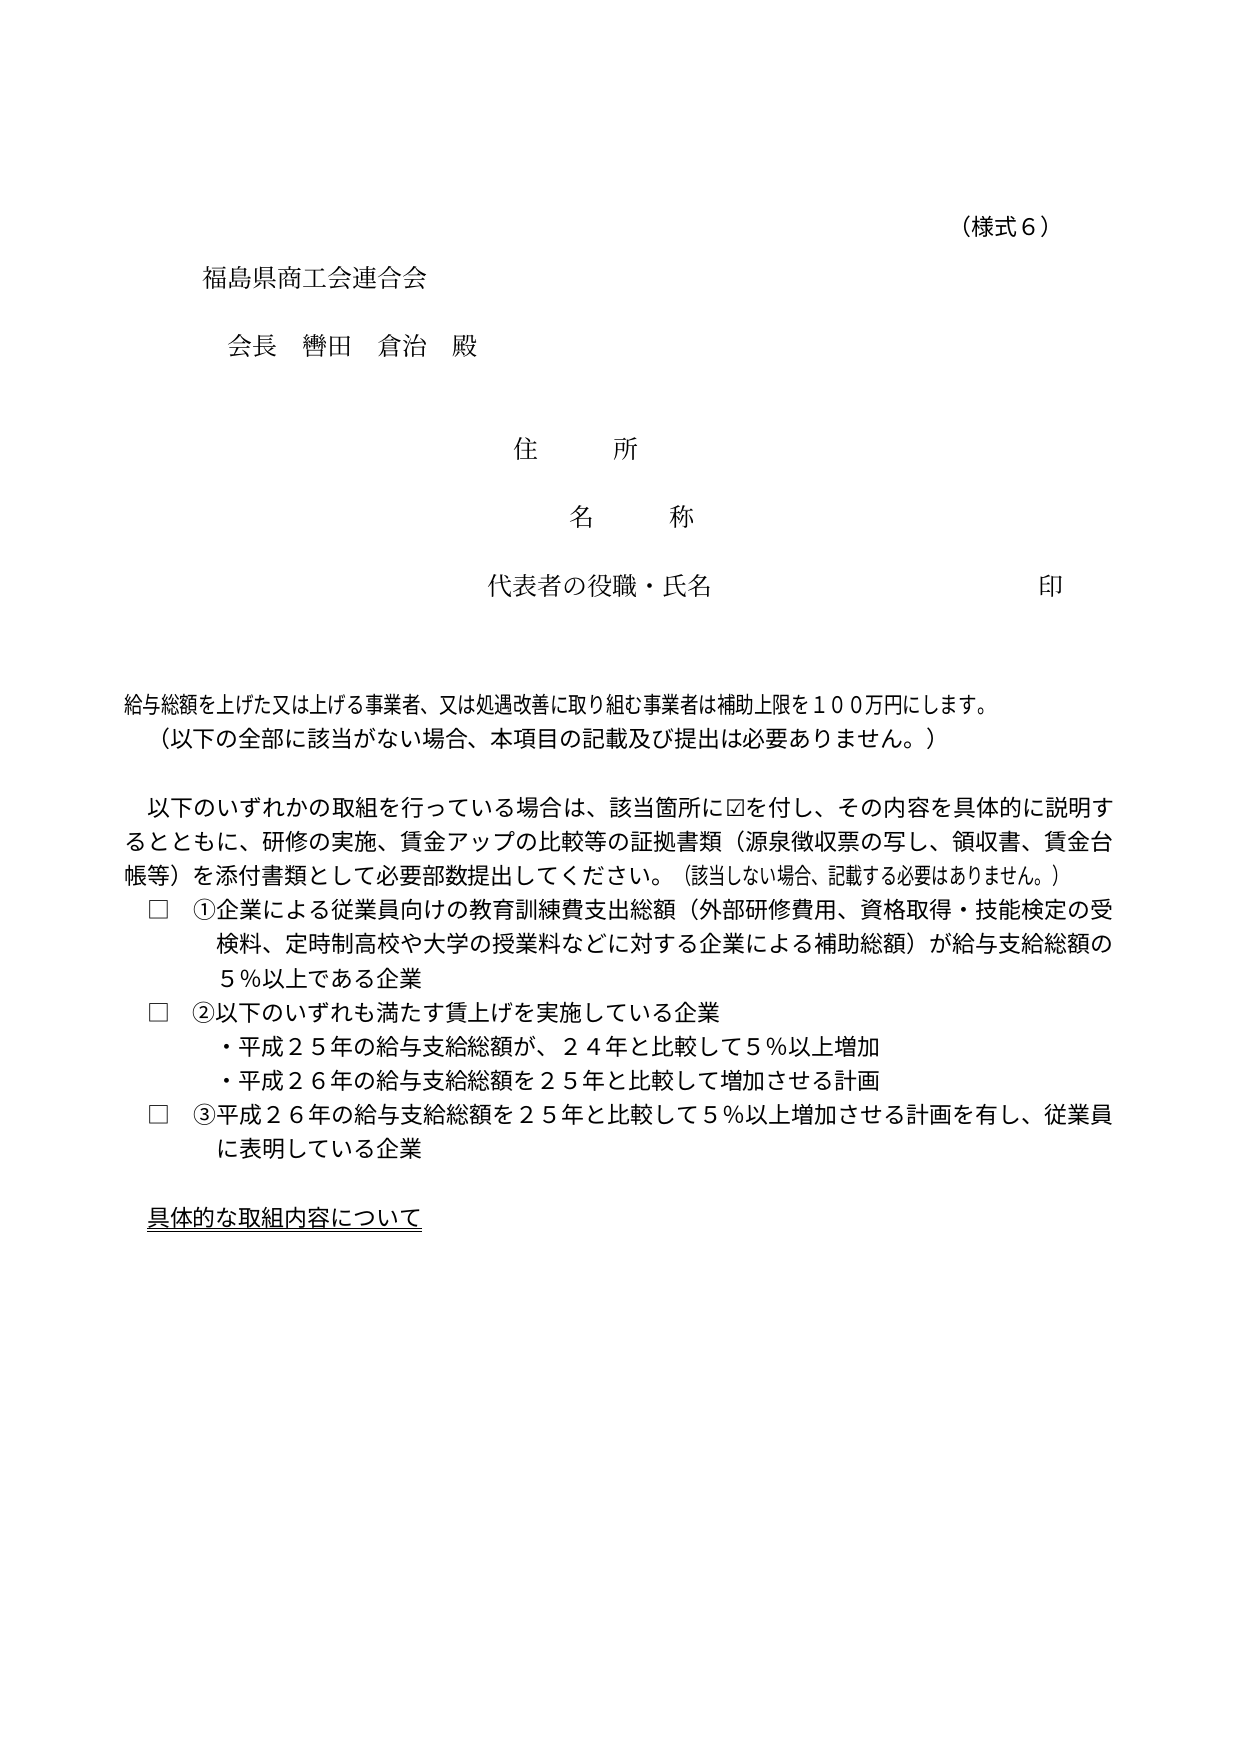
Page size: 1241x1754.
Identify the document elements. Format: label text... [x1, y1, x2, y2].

text 住 所 [177, 413, 1038, 482]
text 福島県商工会連合会 [177, 243, 1063, 311]
text 会長 轡田 倉治 殿 [177, 311, 1063, 379]
text 代表者の役職・氏名 印 [177, 550, 1063, 618]
text （様式６） [177, 208, 1063, 243]
table_header 給与総額を上げた又は上げる事業者、又は処遇改善に取り組む事業者は補助上限を１００万円にします。 （以下の全部に該当がない場合、本項目の記載及び提出は必要ありません。） 以下のいずれかの取組を行っている場合は、該当箇所に☑を付し、その内容を具体的に説明するとともに、研修の実施、賃金アップの比較等の証拠書類（源泉徴収票の写し、領収書、賃金台帳等）を添付書類として必要部数提出してください。（該当しない場合、記載する必要はありません。） □ ①企業による従業員向けの教育訓練費支出総額（外部研修費用、資格取得・技能検定の受検料、定時制高校や大学の授業料などに対する企業による補助総額）が給与支給総額の５％以上である企業 □ ②以下のいずれも満たす賃上げを実施している企業 ・平成２５年の給与支給総額が、２４年と比較して５％以上増加 ・平成２６年の給与支給総額を２５年と比較して増加させる計画 □ ③平成２６年の給与支給総額を２５年と比較して５％以上増加させる計画を有し、従業員に表明している企業 具体的な取組内容について [113, 687, 1128, 1575]
text 名 称 [177, 482, 1063, 550]
